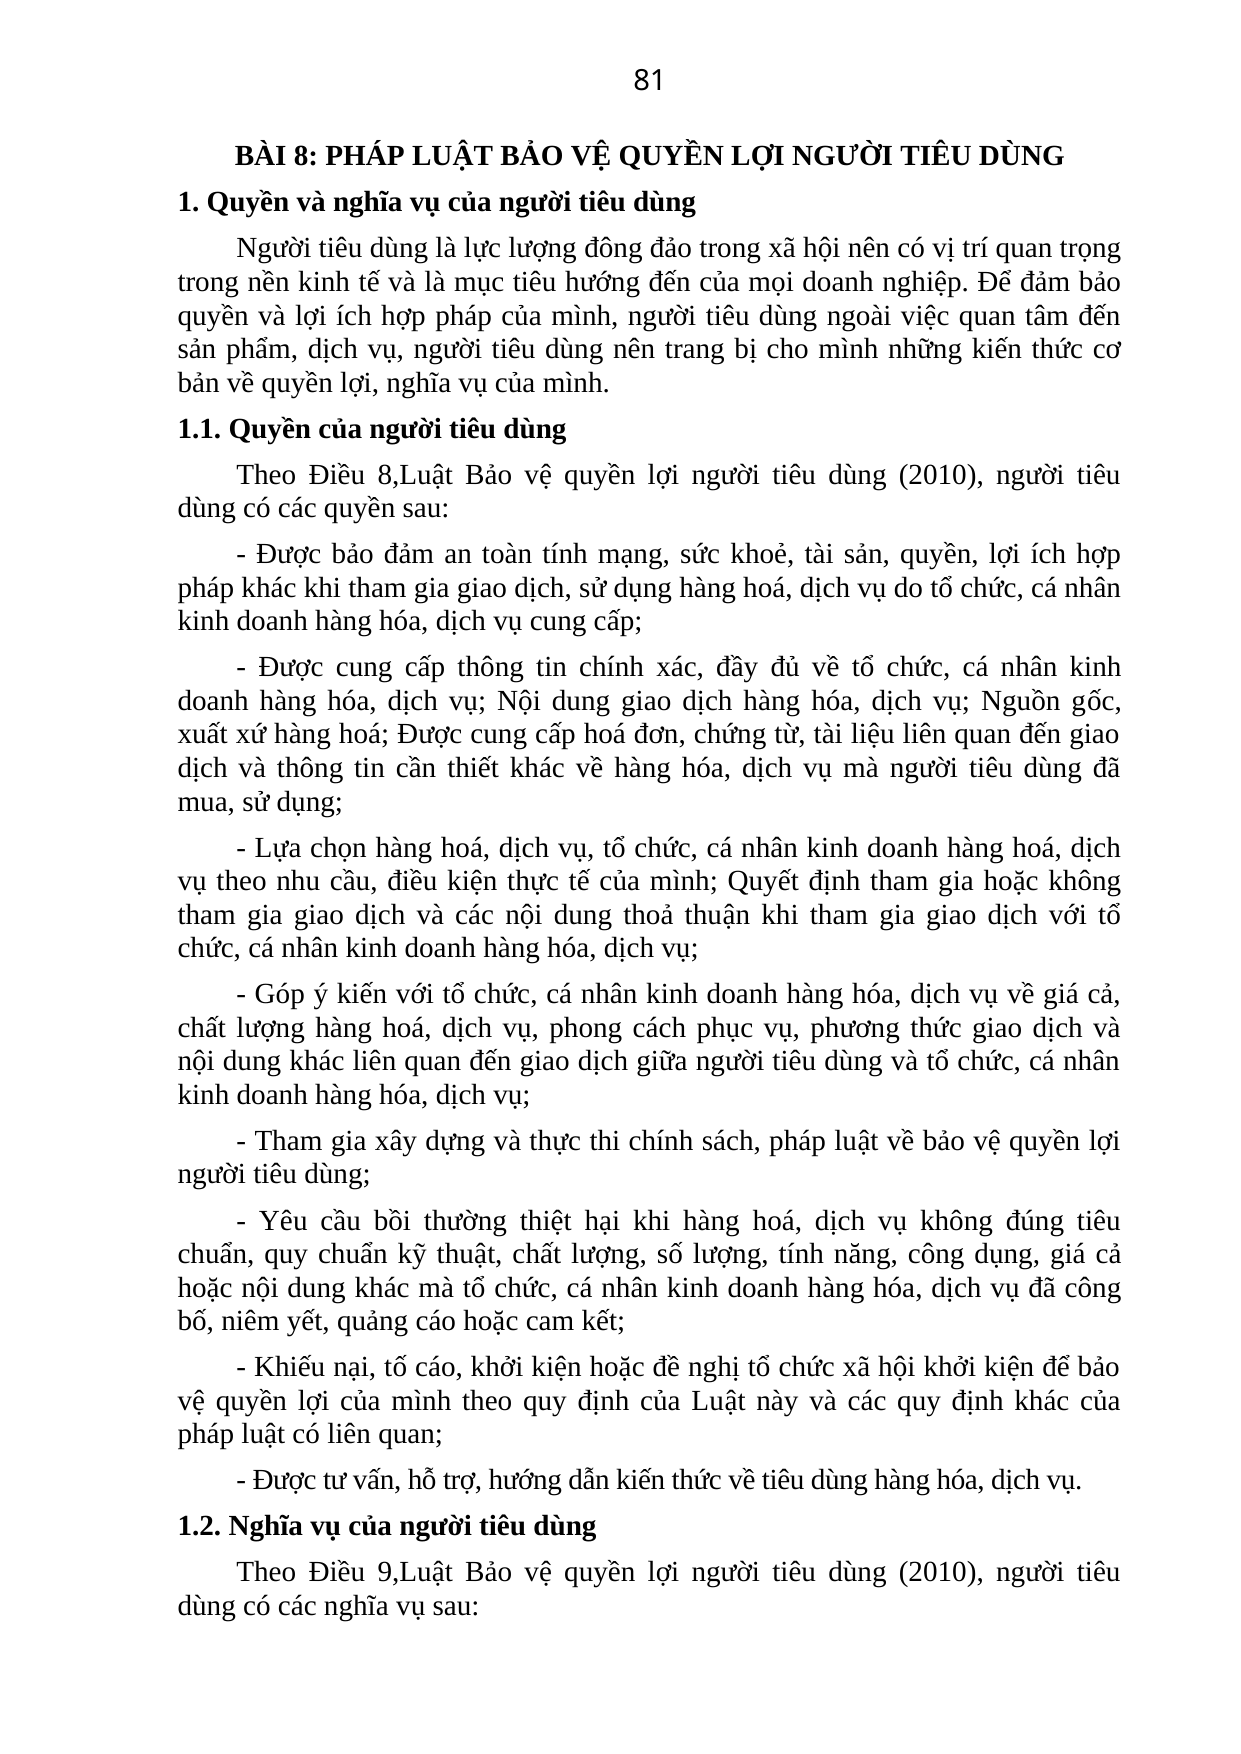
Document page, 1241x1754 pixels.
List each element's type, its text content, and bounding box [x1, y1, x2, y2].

text - Khiếu nại, tố cáo, khởi kiện hoặc đề nghị tổ chức xã hội khởi kiện để bảo vệ quyền lợi của mình theo quy định của Luật này và các quy định khác của pháp luật có liên quan; [177, 1349, 1122, 1450]
subtitle 1.1. Quyền của người tiêu dùng [177, 411, 1122, 444]
text Theo Điều 9,Luật Bảo vệ quyền lợi người tiêu dùng (2010), người tiêu dùng có các nghĩa vụ sau: [177, 1554, 1122, 1622]
text Người tiêu dùng là lực lượng đông đảo trong xã hội nên có vị trí quan trọng trong nền kinh tế và là mục tiêu hướng đến của mọi doanh nghiệp. Để đảm bảo quyền và lợi ích hợp pháp của mình, người tiêu dùng ngoài việc quan tâm đến sản phẩm, dịch vụ, người tiêu dùng nên trang bị cho mình những kiến thức cơ bản về quyền lợi, nghĩa vụ của mình. [177, 231, 1122, 398]
text - Được tư vấn, hỗ trợ, hướng dẫn kiến thức về tiêu dùng hàng hóa, dịch vụ. [177, 1462, 1122, 1496]
text - Lựa chọn hàng hoá, dịch vụ, tổ chức, cá nhân kinh doanh hàng hoá, dịch vụ theo nhu cầu, điều kiện thực tế của mình; Quyết định tham gia hoặc không tham gia giao dịch và các nội dung thoả thuận khi tham gia giao dịch với tổ chức, cá nhân kinh doanh hàng hóa, dịch vụ; [177, 830, 1122, 964]
text Theo Điều 8,Luật Bảo vệ quyền lợi người tiêu dùng (2010), người tiêu dùng có các quyền sau: [177, 457, 1122, 524]
subtitle BÀI 8: PHÁP LUẬT BẢO VỆ QUYỀN LỢI NGƯỜI TIÊU DÙNG [177, 138, 1122, 172]
text - Tham gia xây dựng và thực thi chính sách, pháp luật về bảo vệ quyền lợi người tiêu dùng; [177, 1123, 1122, 1190]
text - Được bảo đảm an toàn tính mạng, sức khoẻ, tài sản, quyền, lợi ích hợp pháp khác khi tham gia giao dịch, sử dụng hàng hoá, dịch vụ do tổ chức, cá nhân kinh doanh hàng hóa, dịch vụ cung cấp; [177, 536, 1122, 637]
subtitle 1.2. Nghĩa vụ của người tiêu dùng [177, 1508, 1122, 1542]
text - Góp ý kiến với tổ chức, cá nhân kinh doanh hàng hóa, dịch vụ về giá cả, chất lượng hàng hoá, dịch vụ, phong cách phục vụ, phương thức giao dịch và nội dung khác liên quan đến giao dịch giữa người tiêu dùng và tổ chức, cá nhân kinh doanh hàng hóa, dịch vụ; [177, 976, 1122, 1111]
text - Được cung cấp thông tin chính xác, đầy đủ về tổ chức, cá nhân kinh doanh hàng hóa, dịch vụ; Nội dung giao dịch hàng hóa, dịch vụ; Nguồn gốc, xuất xứ hàng hoá; Được cung cấp hoá đơn, chứng từ, tài liệu liên quan đến giao dịch và thông tin cần thiết khác về hàng hóa, dịch vụ mà người tiêu dùng đã mua, sử dụng; [177, 649, 1122, 817]
text - Yêu cầu bồi thường thiệt hại khi hàng hoá, dịch vụ không đúng tiêu chuẩn, quy chuẩn kỹ thuật, chất lượng, số lượng, tính năng, công dụng, giá cả hoặc nội dung khác mà tổ chức, cá nhân kinh doanh hàng hóa, dịch vụ đã công bố, niêm yết, quảng cáo hoặc cam kết; [177, 1203, 1122, 1337]
subtitle 1. Quyền và nghĩa vụ của người tiêu dùng [177, 184, 1122, 218]
